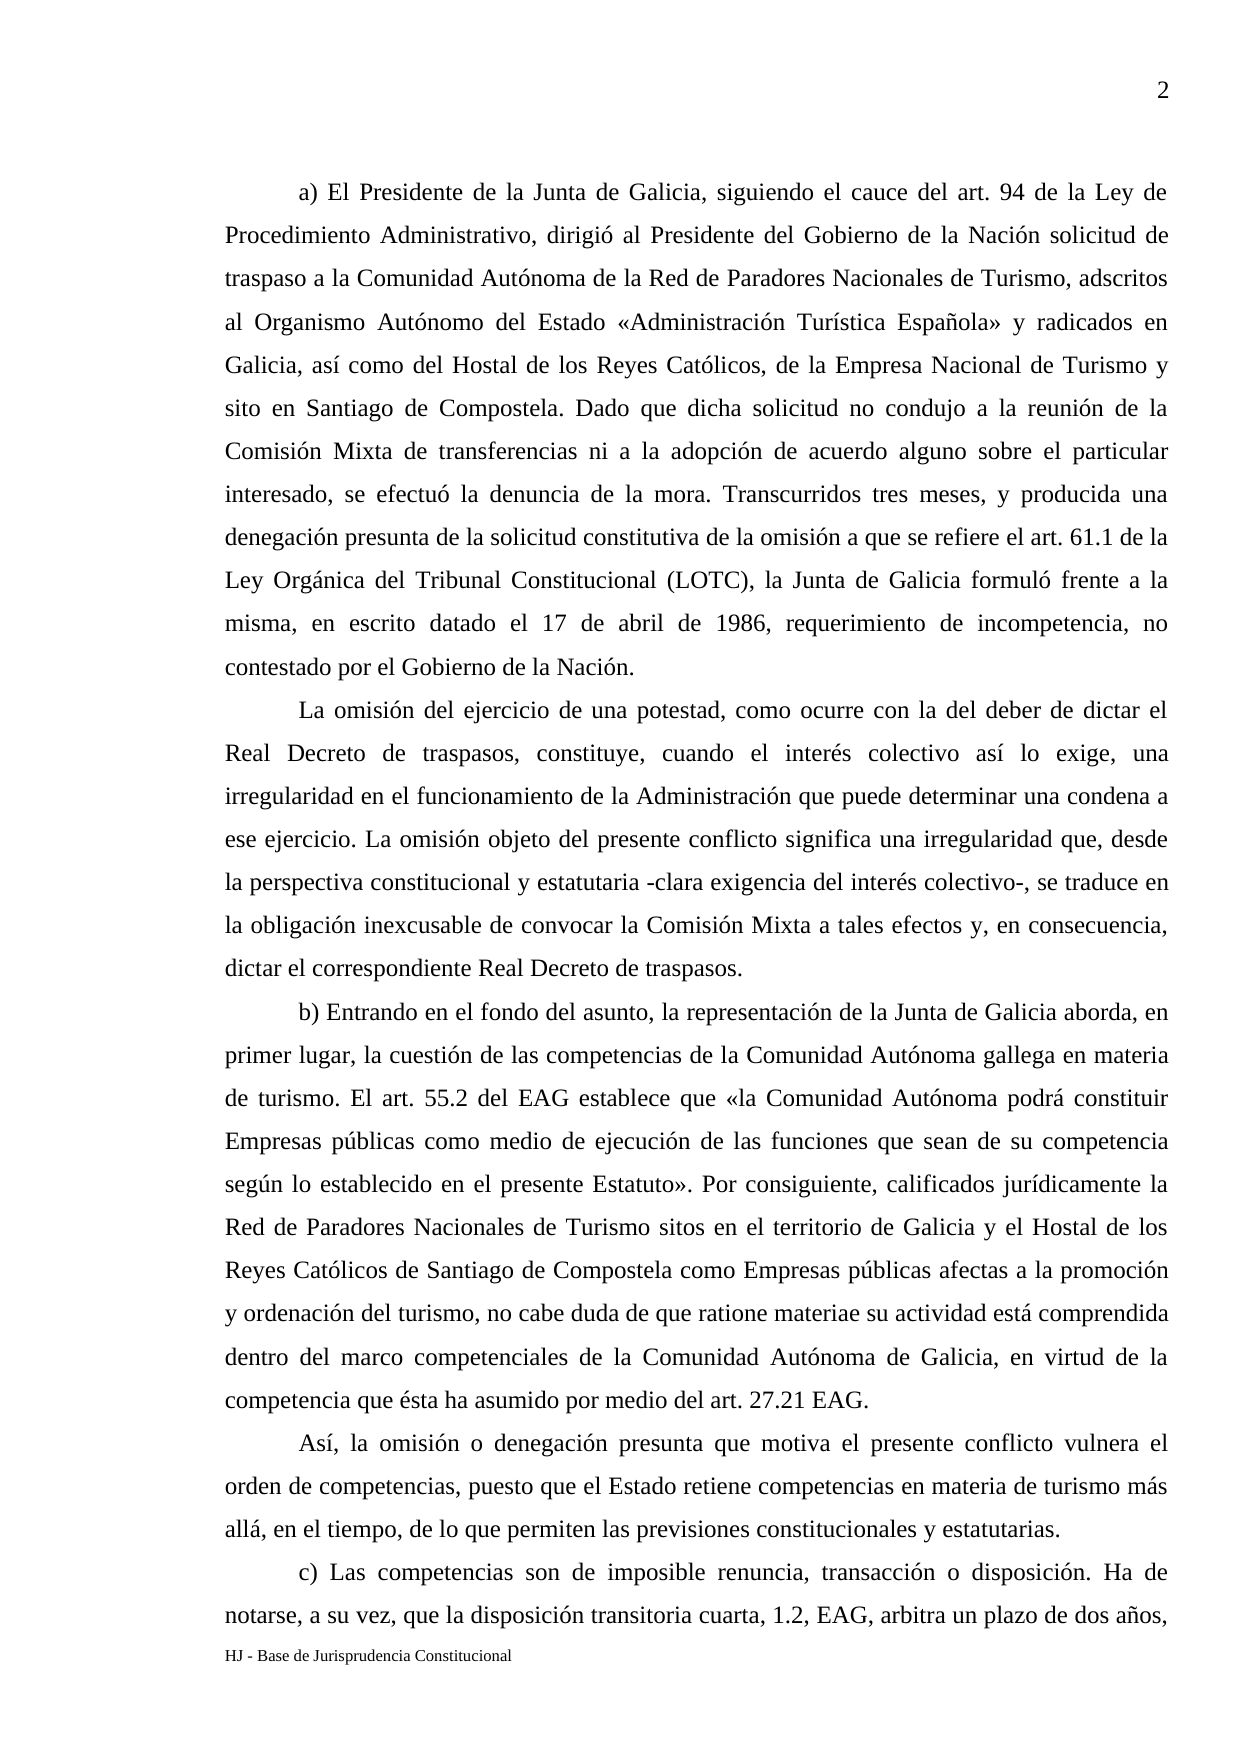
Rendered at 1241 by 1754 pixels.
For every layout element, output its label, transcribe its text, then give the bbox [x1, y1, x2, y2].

text a) El Presidente de la Junta de Galicia, siguiendo el cauce del art. 94 de la Ley de Procedimiento Administrativo, dirigió al Presidente del Gobierno de la Nación solicitud de traspaso a la Comunidad Autónoma de la Red de Paradores Nacionales de Turismo, adscritos al Organismo Autónomo del Estado «Administración Turística Española» y radicados en Galicia, así como del Hostal de los Reyes Católicos, de la Empresa Nacional de Turismo y sito en Santiago de Compostela. Dado que dicha solicitud no condujo a la reunión de la Comisión Mixta de transferencias ni a la adopción de acuerdo alguno sobre el particular interesado, se efectuó la denuncia de la mora. Transcurridos tres meses, y producida una denegación presunta de la solicitud constitutiva de la omisión a que se refiere el art. 61.1 de la Ley Orgánica del Tribunal Constitucional (LOTC), la Junta de Galicia formuló frente a la misma, en escrito datado el 17 de abril de 1986, requerimiento de incompetencia, no contestado por el Gobierno de la Nación. [224, 177, 1169, 680]
text b) Entrando en el fondo del asunto, la representación de la Junta de Galicia aborda, en primer lugar, la cuestión de las competencias de la Comunidad Autónoma gallega en materia de turismo. El art. 55.2 del EAG establece que «la Comunidad Autónoma podrá constituir Empresas públicas como medio de ejecución de las funciones que sean de su competencia según lo establecido en el presente Estatuto». Por consiguiente, calificados jurídicamente la Red de Paradores Nacionales de Turismo sitos en el territorio de Galicia y el Hostal de los Reyes Católicos de Santiago de Compostela como Empresas públicas afectas a la promoción y ordenación del turismo, no cabe duda de que ratione materiae su actividad está comprendida dentro del marco competenciales de la Comunidad Autónoma de Galicia, en virtud de la competencia que ésta ha asumido por medio del art. 27.21 EAG. [224, 997, 1169, 1413]
text La omisión del ejercicio de una potestad, como ocurre con la del deber de dictar el Real Decreto de traspasos, constituye, cuando el interés colectivo así lo exige, una irregularidad en el funcionamiento de la Administración que puede determinar una condena a ese ejercicio. La omisión objeto del presente conflicto significa una irregularidad que, desde la perspectiva constitucional y estatutaria -clara exigencia del interés colectivo-, se traduce en la obligación inexcusable de convocar la Comisión Mixta a tales efectos y, en consecuencia, dictar el correspondiente Real Decreto de traspasos. [224, 695, 1169, 982]
text Así, la omisión o denegación presunta que motiva el presente conflicto vulnera el orden de competencias, puesto que el Estado retiene competencias en materia de turismo más allá, en el tiempo, de lo que permiten las previsiones constitucionales y estatutarias. [224, 1428, 1169, 1543]
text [224, 1557, 1169, 1629]
